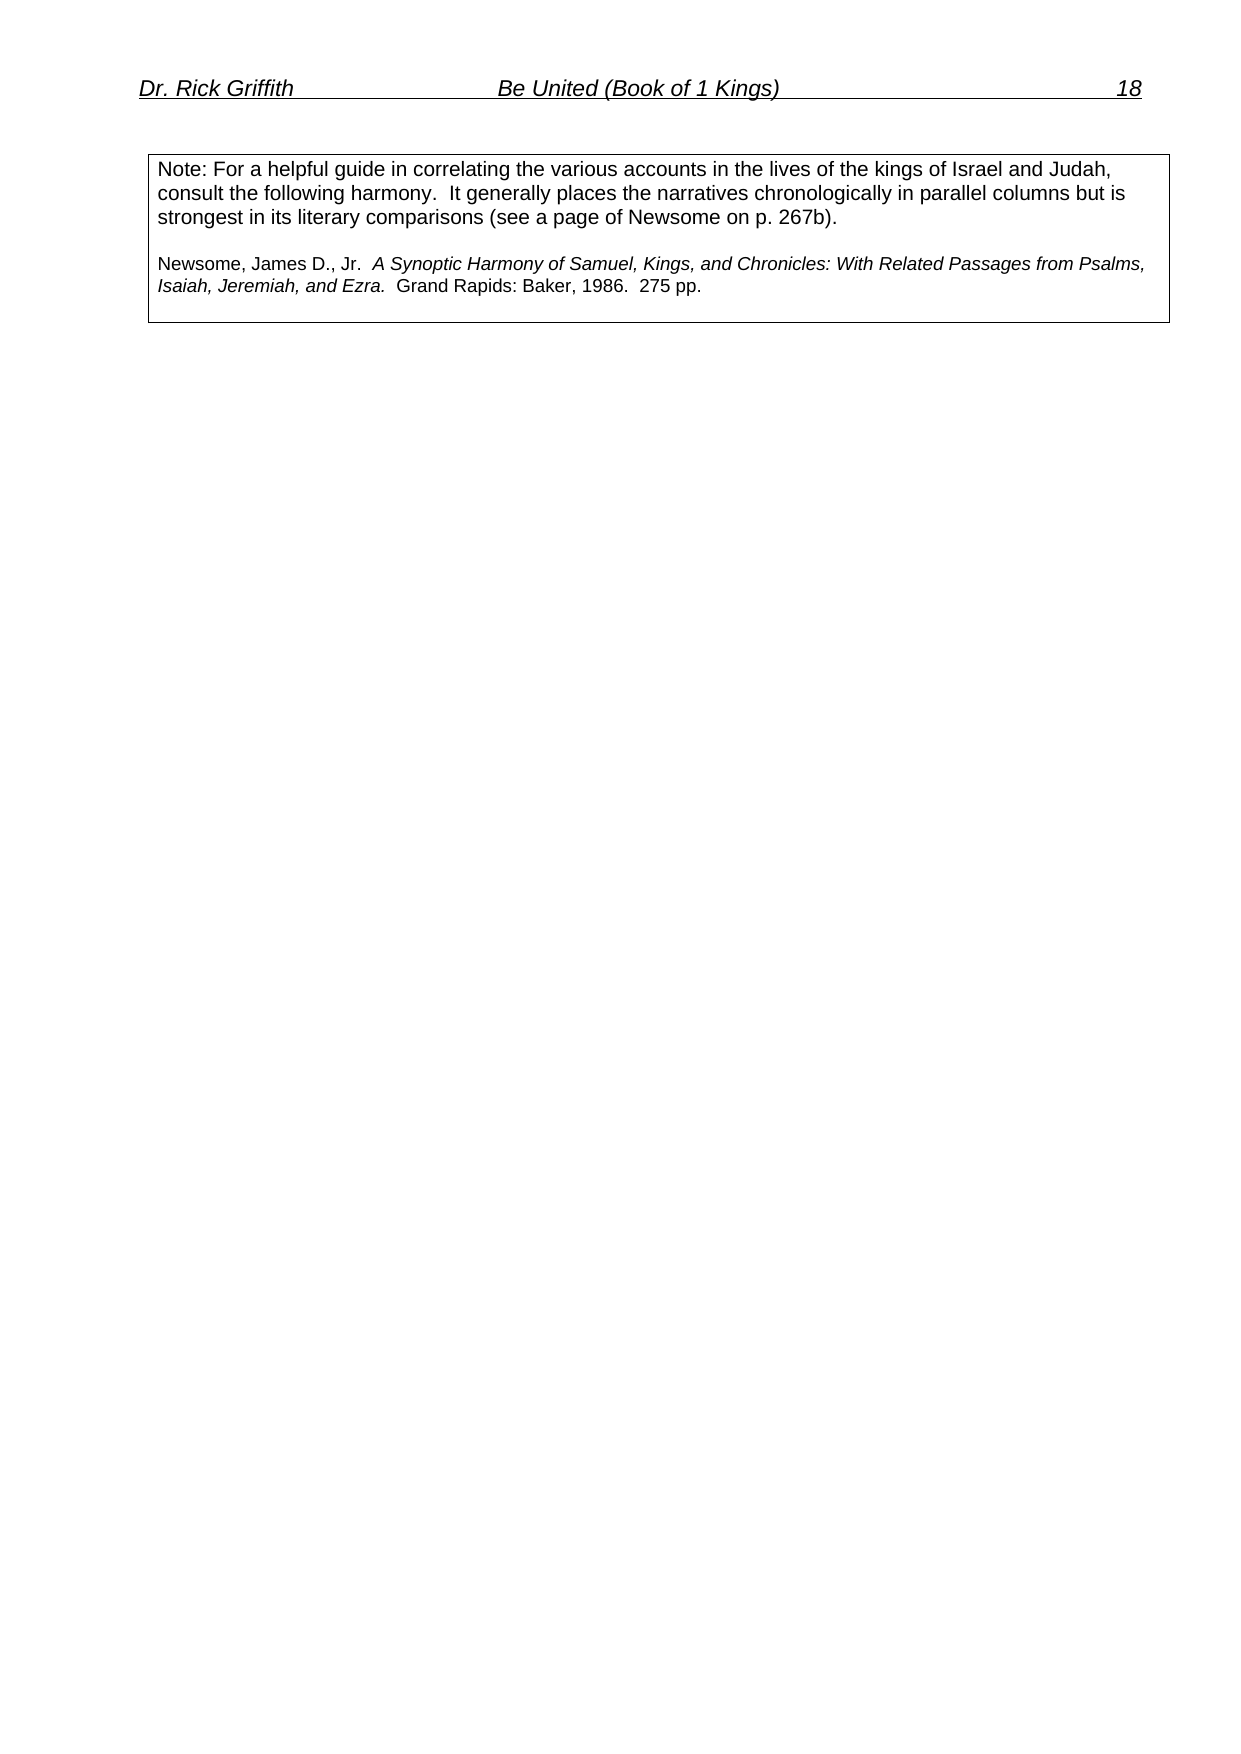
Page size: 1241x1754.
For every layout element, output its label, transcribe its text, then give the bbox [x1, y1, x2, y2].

text Note: For a helpful guide in correlating the various accounts in the lives of the kings of Israel and Judah, consult the following harmony. It generally places the narratives chronologically in parallel columns but is strongest in its literary comparisons (see a page of Newsome on p. 267b). [149, 155, 1169, 229]
text Newsome, James D., Jr. A Synoptic Harmony of Samuel, Kings, and Chronicles: With Related Passages from Psalms, Isaiah, Jeremiah, and Ezra. Grand Rapids: Baker, 1986. 275 pp. [149, 250, 1169, 296]
